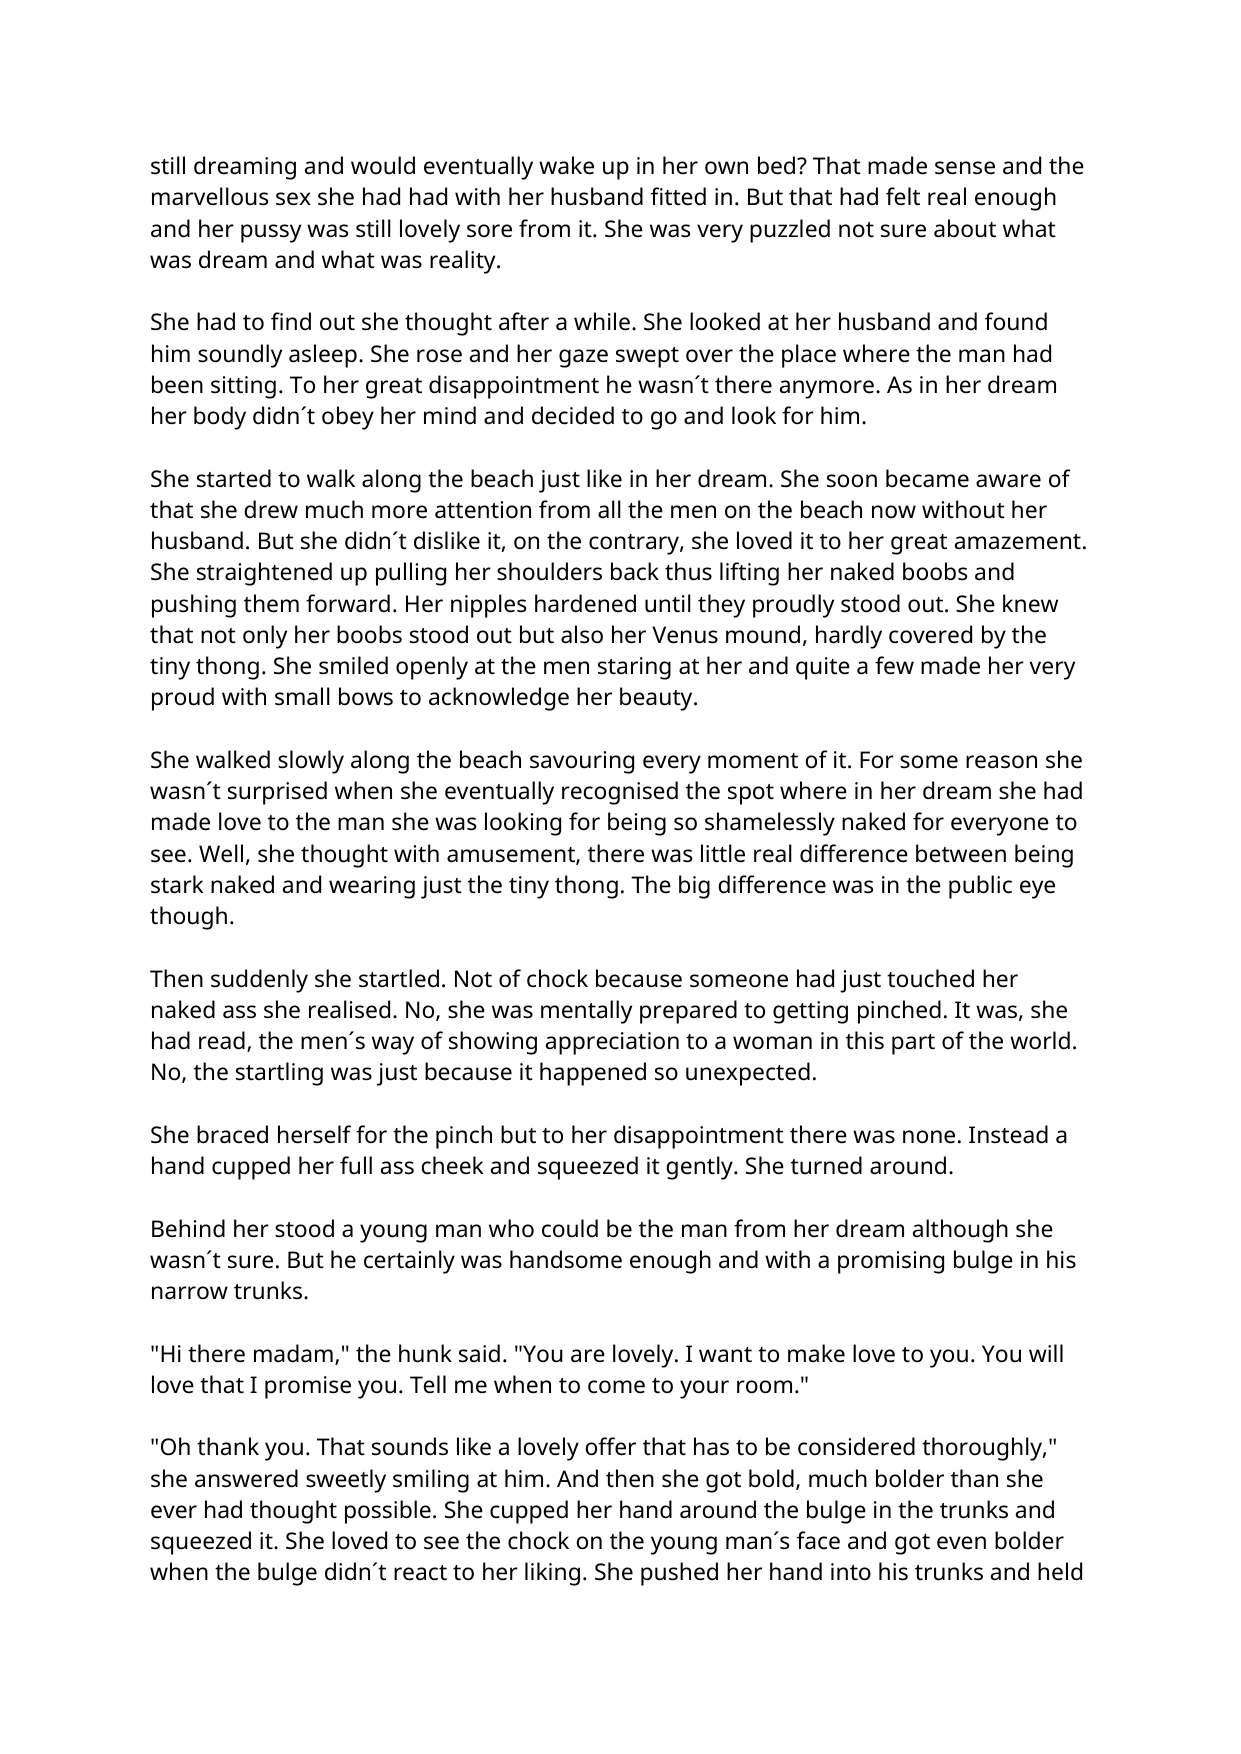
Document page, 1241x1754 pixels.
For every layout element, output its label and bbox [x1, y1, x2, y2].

text [150, 150, 1090, 1587]
